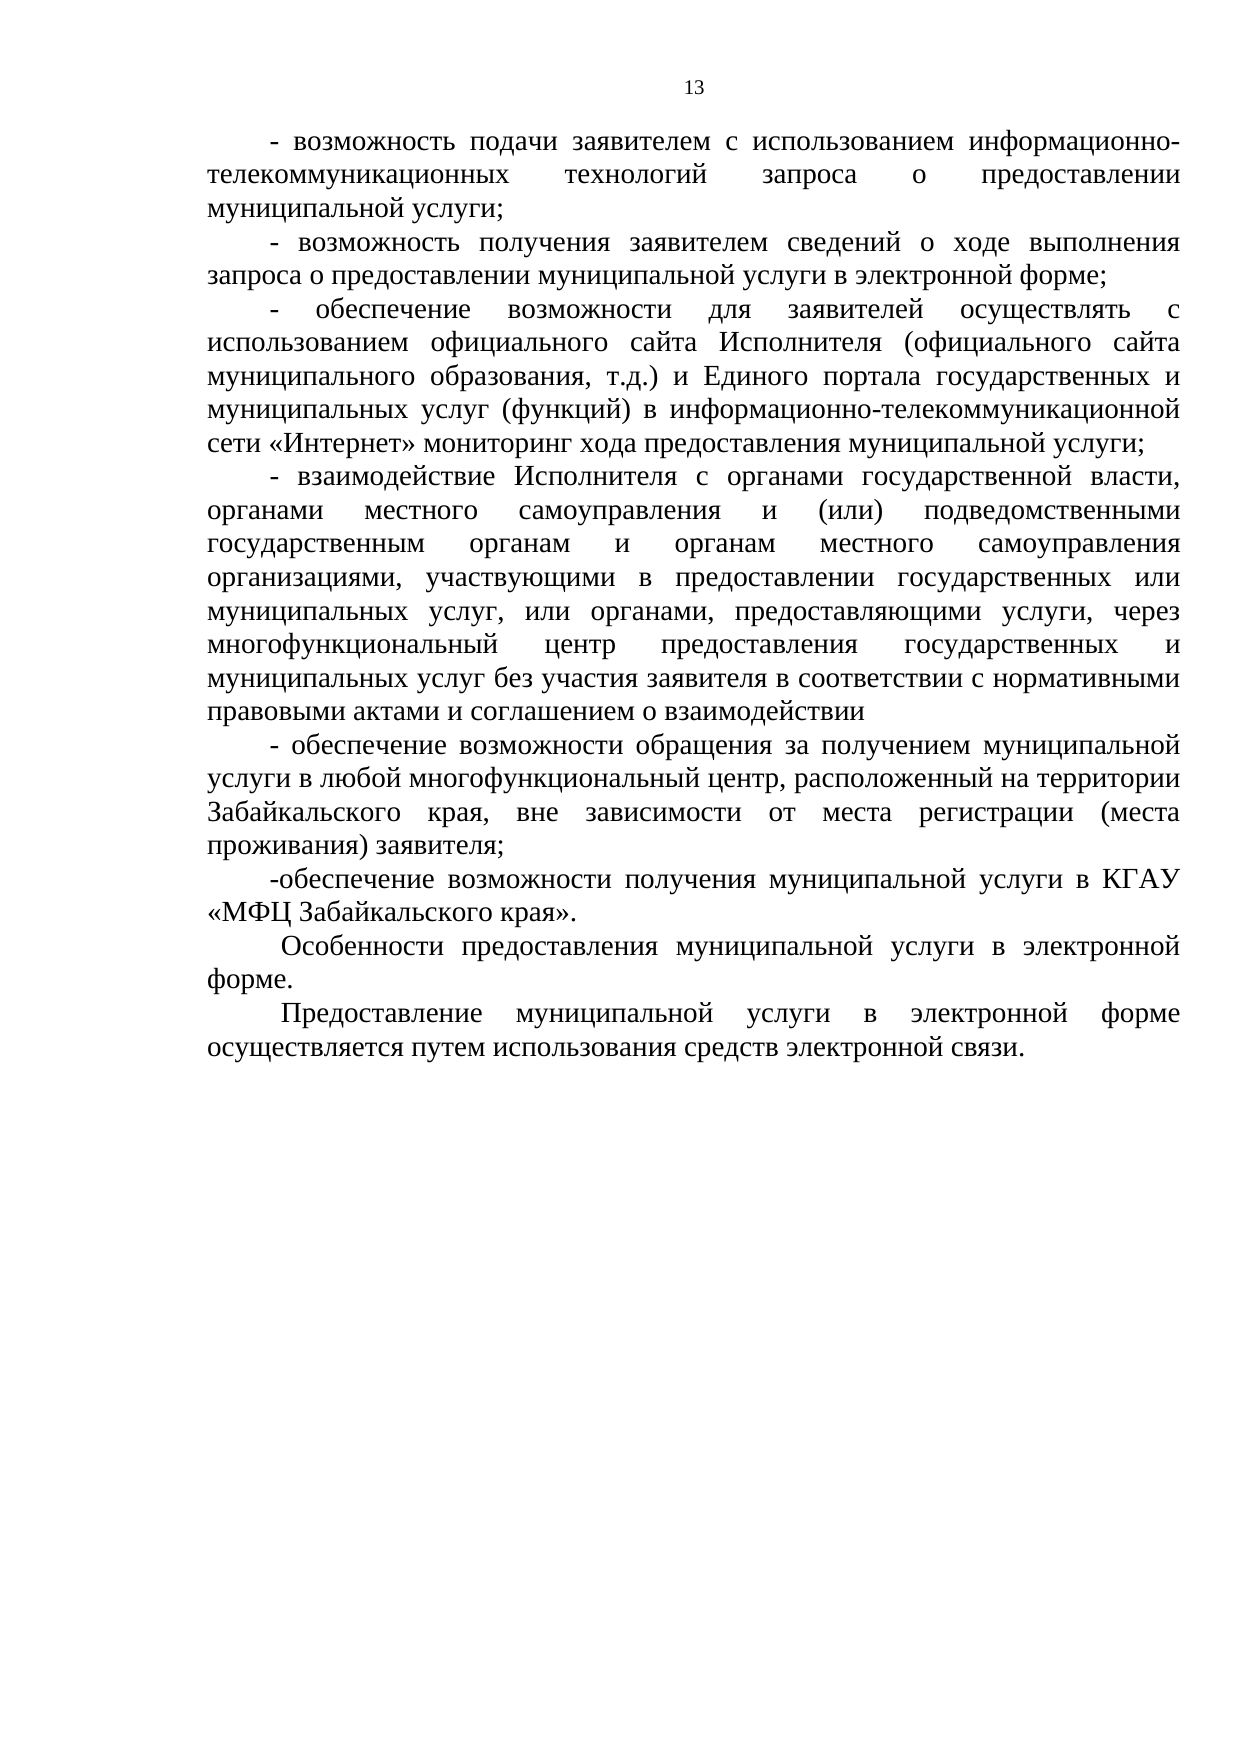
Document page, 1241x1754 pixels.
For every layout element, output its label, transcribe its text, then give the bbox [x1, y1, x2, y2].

text -обеспечение возможности получения муниципальной услуги в КГАУ «МФЦ Забайкальского края». [207, 861, 1181, 928]
text - взаимодействие Исполнителя с органами государственной власти, органами местного самоуправления и (или) подведомственными государственным органам и органам местного самоуправления организациями, участвующими в предоставлении государственных или муниципальных услуг, или органами, предоставляющими услуги, через многофункциональный центр предоставления государственных и муниципальных услуг без участия заявителя в соответствии с нормативными правовыми актами и соглашением о взаимодействии [207, 458, 1181, 727]
text - возможность получения заявителем сведений о ходе выполнения запроса о предоставлении муниципальной услуги в электронной форме; [207, 224, 1181, 291]
text - обеспечение возможности обращения за получением муниципальной услуги в любой многофункциональный центр, расположенный на территории Забайкальского края, вне зависимости от места регистрации (места проживания) заявителя; [207, 727, 1181, 861]
text Особенности предоставления муниципальной услуги в электронной форме. [207, 928, 1181, 995]
text - возможность подачи заявителем с использованием информационно-телекоммуникационных технологий запроса о предоставлении муниципальной услуги; [207, 123, 1181, 224]
text Предоставление муниципальной услуги в электронной форме осуществляется путем использования средств электронной связи. [207, 995, 1181, 1062]
text - обеспечение возможности для заявителей осуществлять с использованием официального сайта Исполнителя (официального сайта муниципального образования, т.д.) и Единого портала государственных и муниципальных услуг (функций) в информационно-телекоммуникационной сети «Интернет» мониторинг хода предоставления муниципальной услуги; [207, 291, 1181, 458]
